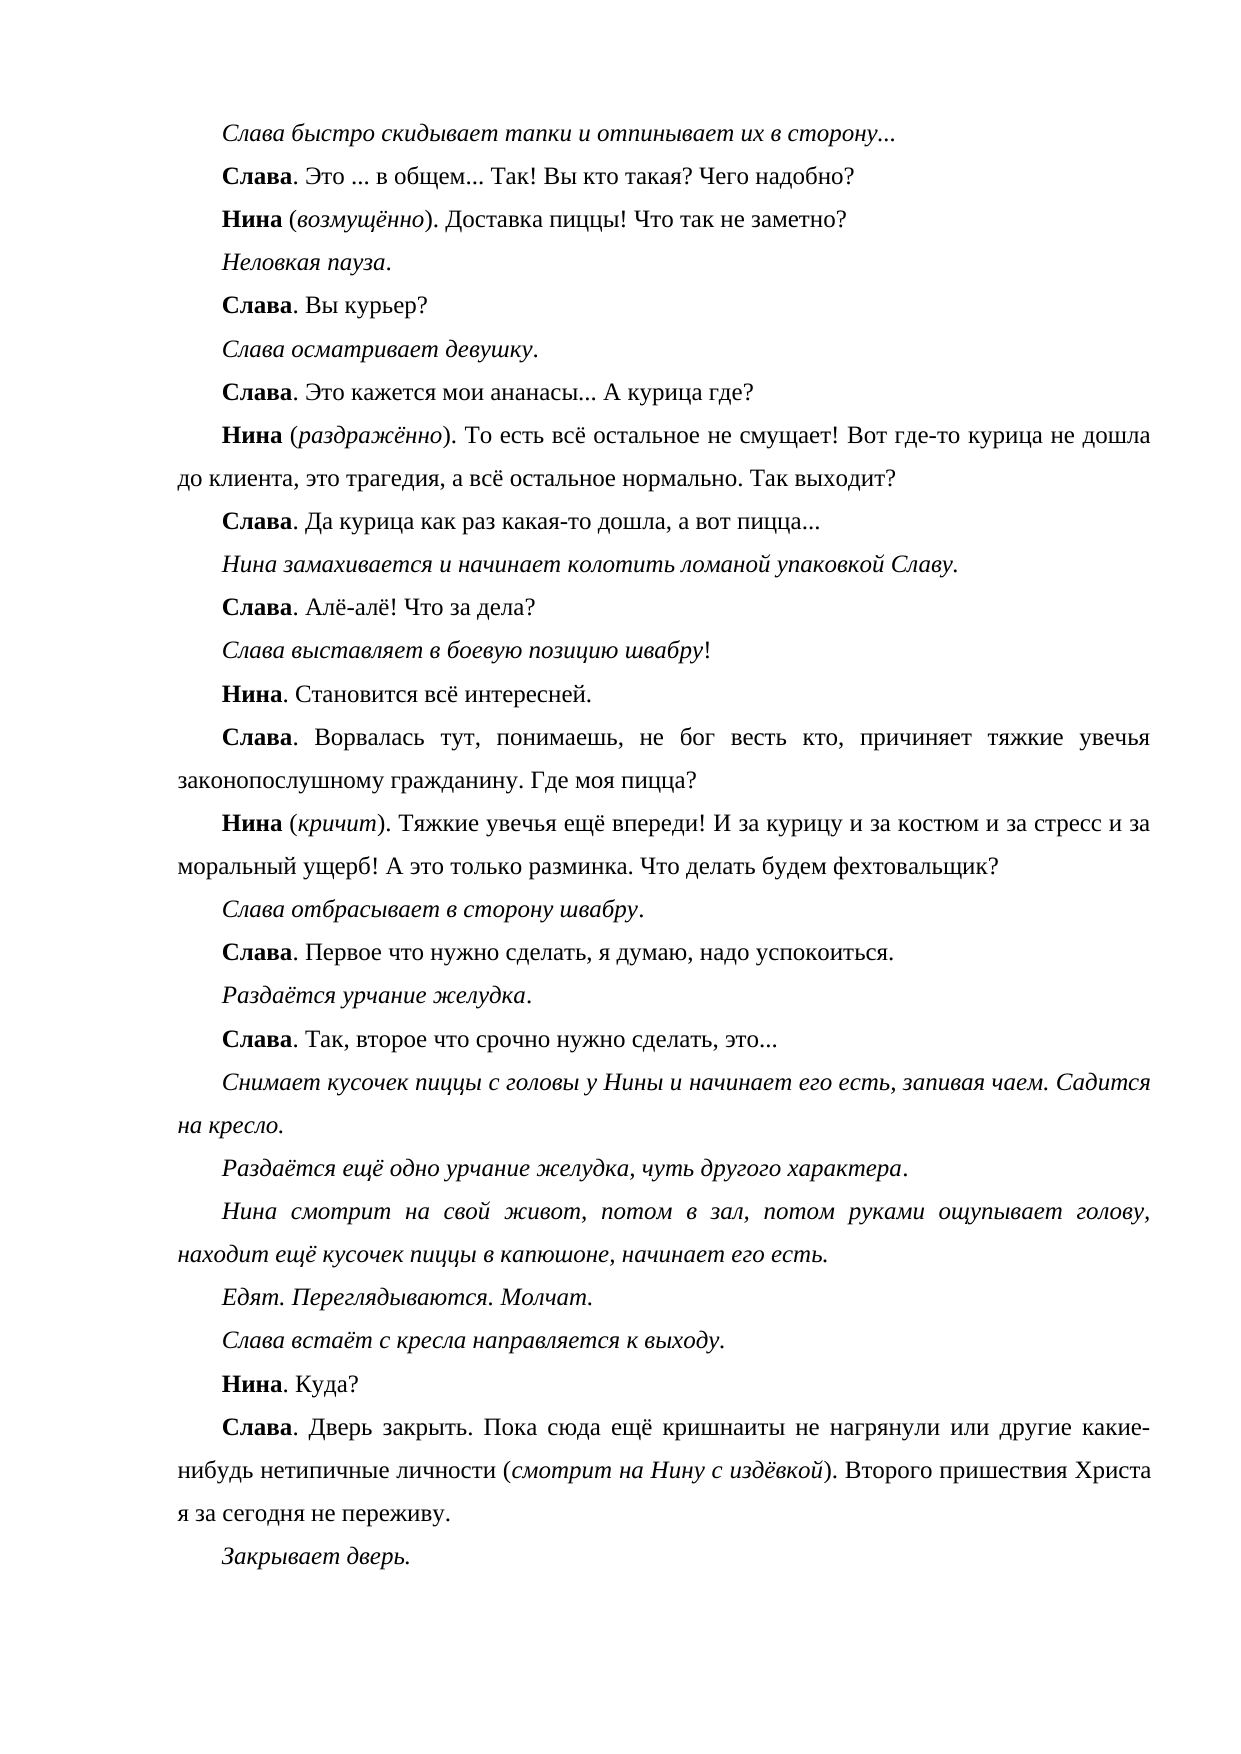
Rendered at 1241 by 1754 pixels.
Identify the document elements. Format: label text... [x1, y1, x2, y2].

text Неловкая пауза. [177, 247, 1152, 276]
text Слава. Это ... в общем... Так! Вы кто такая? Чего надобно? [177, 161, 1152, 190]
text Слава быстро скидывает тапки и отпинывает их в сторону... [177, 118, 1152, 147]
text Едят. Переглядываются. Молчат. [177, 1282, 1152, 1311]
text Слава. Дверь закрыть. Пока сюда ещё кришнаиты не нагрянули или другие какие-нибудь нетипичные личности (смотрит на Нину с издёвкой). Второго пришествия Христа я за сегодня не переживу. [177, 1412, 1152, 1527]
text Слава осматривает девушку. [177, 334, 1152, 362]
text Нина смотрит на свой живот, потом в зал, потом руками ощупывает голову, находит ещё кусочек пиццы в капюшоне, начинает его есть. [177, 1196, 1152, 1268]
text Слава. Вы курьер? [177, 291, 1152, 319]
text Нина (раздражённо). То есть всё остальное не смущает! Вот где-то курица не дошла до клиента, это трагедия, а всё остальное нормально. Так выходит? [177, 420, 1152, 492]
text Слава встаёт с кресла направляется к выходу. [177, 1326, 1152, 1354]
text Слава. Алё-алё! Что за дела? [177, 592, 1152, 621]
text Нина. Куда? [177, 1369, 1152, 1397]
text Закрывает дверь. [177, 1541, 1152, 1570]
text Слава. Первое что нужно сделать, я думаю, надо успокоиться. [177, 937, 1152, 966]
text Нина (кричит). Тяжкие увечья ещё впереди! И за курицу и за костюм и за стресс и за моральный ущерб! А это только разминка. Что делать будем фехтовальщик? [177, 808, 1152, 880]
text Нина замахивается и начинает колотить ломаной упаковкой Славу. [177, 549, 1152, 578]
text Раздаётся ещё одно урчание желудка, чуть другого характера. [177, 1153, 1152, 1182]
text Нина. Становится всё интересней. [177, 679, 1152, 707]
text Снимает кусочек пиццы с головы у Нины и начинает его есть, запивая чаем. Садится на кресло. [177, 1067, 1152, 1139]
text Слава отбрасывает в сторону швабру. [177, 894, 1152, 923]
text Нина (возмущённо). Доставка пиццы! Что так не заметно? [177, 204, 1152, 233]
text Слава. Да курица как раз какая-то дошла, а вот пицца... [177, 506, 1152, 535]
text Слава. Это кажется мои ананасы... А курица где? [177, 377, 1152, 406]
text Раздаётся урчание желудка. [177, 981, 1152, 1009]
text Слава. Ворвалась тут, понимаешь, не бог весть кто, причиняет тяжкие увечья законопослушному гражданину. Где моя пицца? [177, 722, 1152, 794]
text Слава выставляет в боевую позицию швабру! [177, 636, 1152, 664]
text Слава. Так, второе что срочно нужно сделать, это... [177, 1024, 1152, 1052]
